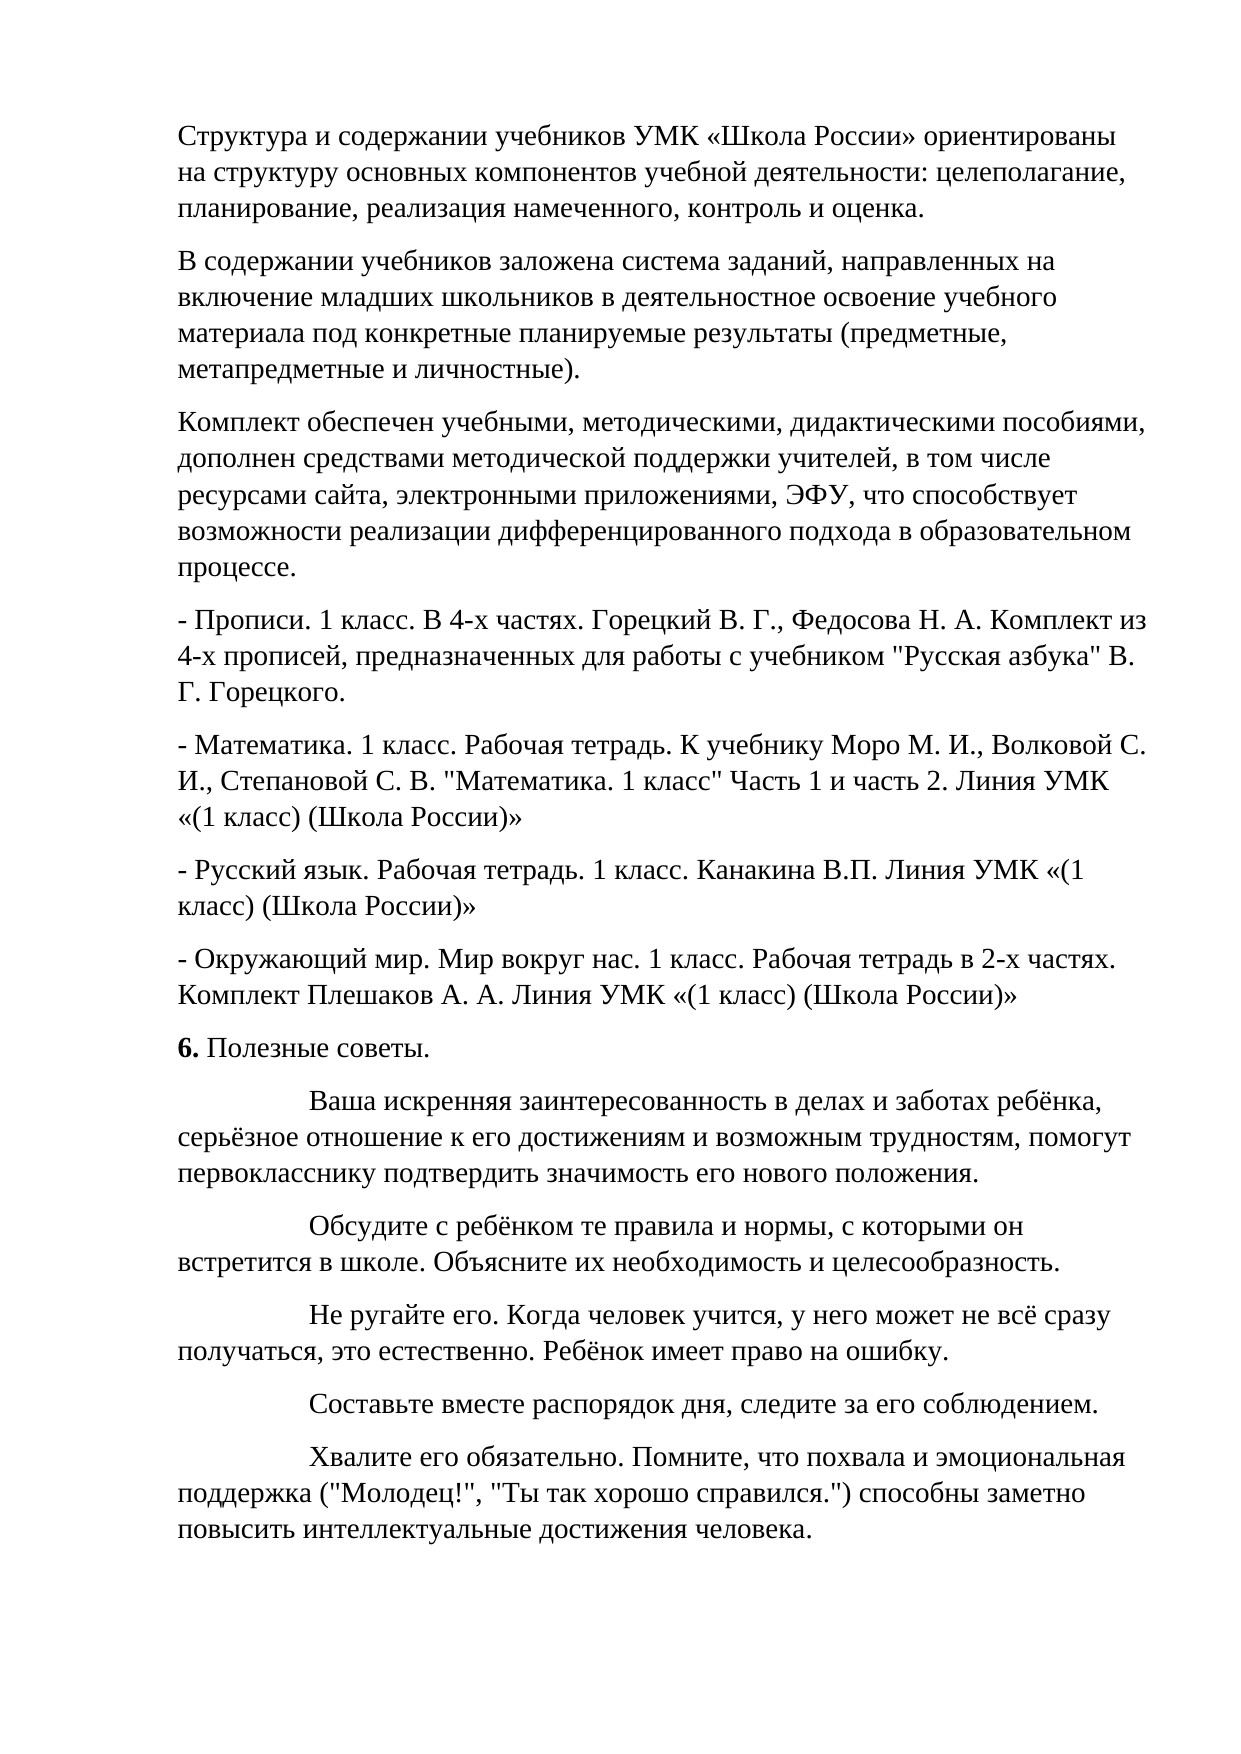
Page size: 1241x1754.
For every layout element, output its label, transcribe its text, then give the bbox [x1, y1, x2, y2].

text Структура и содержании учебников УМК «Школа России» ориентированы на структуру основных компонентов учебной деятельности: целеполагание, планирование, реализация намеченного, контроль и оценка. [177, 118, 1152, 224]
text Обсудите с ребёнком те правила и нормы, с которыми он встретится в школе. Объясните их необходимость и целесообразность. [177, 1208, 1152, 1278]
text Хвалите его обязательно. Помните, что похвала и эмоциональная поддержка ("Молодец!", "Ты так хорошо справился.") способны заметно повысить интеллектуальные достижения человека. [177, 1439, 1152, 1544]
text - Русский язык. Рабочая тетрадь. 1 класс. Канакина В.П. Линия УМК «(1 класс) (Школа России)» [177, 852, 1152, 922]
text - Окружающий мир. Мир вокруг нас. 1 класс. Рабочая тетрадь в 2-х частях. Комплект Плешаков А. А. Линия УМК «(1 класс) (Школа России)» [177, 941, 1152, 1011]
text - Математика. 1 класс. Рабочая тетрадь. К учебнику Моро М. И., Волковой С. И., Степановой С. В. "Математика. 1 класс" Часть 1 и часть 2. Линия УМК «(1 класс) (Школа России)» [177, 727, 1152, 833]
text Не ругайте его. Когда человек учится, у него может не всё сразу получаться, это естественно. Ребёнок имеет право на ошибку. [177, 1297, 1152, 1367]
text Составьте вместе распорядок дня, следите за его соблюдением. [177, 1386, 1152, 1419]
text В содержании учебников заложена система заданий, направленных на включение младших школьников в деятельностное освоение учебного материала под конкретные планируемые результаты (предметные, метапредметные и личностные). [177, 243, 1152, 385]
text 6. Полезные советы. [177, 1030, 1152, 1063]
text - Прописи. 1 класс. В 4-х частях. Горецкий В. Г., Федосова Н. А. Комплект из 4-х прописей, предназначенных для работы с учебником "Русская азбука" В. Г. Горецкого. [177, 602, 1152, 708]
text Ваша искренняя заинтересованность в делах и заботах ребёнка, серьёзное отношение к его достижениям и возможным трудностям, помогут первокласснику подтвердить значимость его нового положения. [177, 1083, 1152, 1189]
text Комплект обеспечен учебными, методическими, дидактическими пособиями, дополнен средствами методической поддержки учителей, в том числе ресурсами сайта, электронными приложениями, ЭФУ, что способствует возможности реализации дифференцированного подхода в образовательном процессе. [177, 404, 1152, 583]
